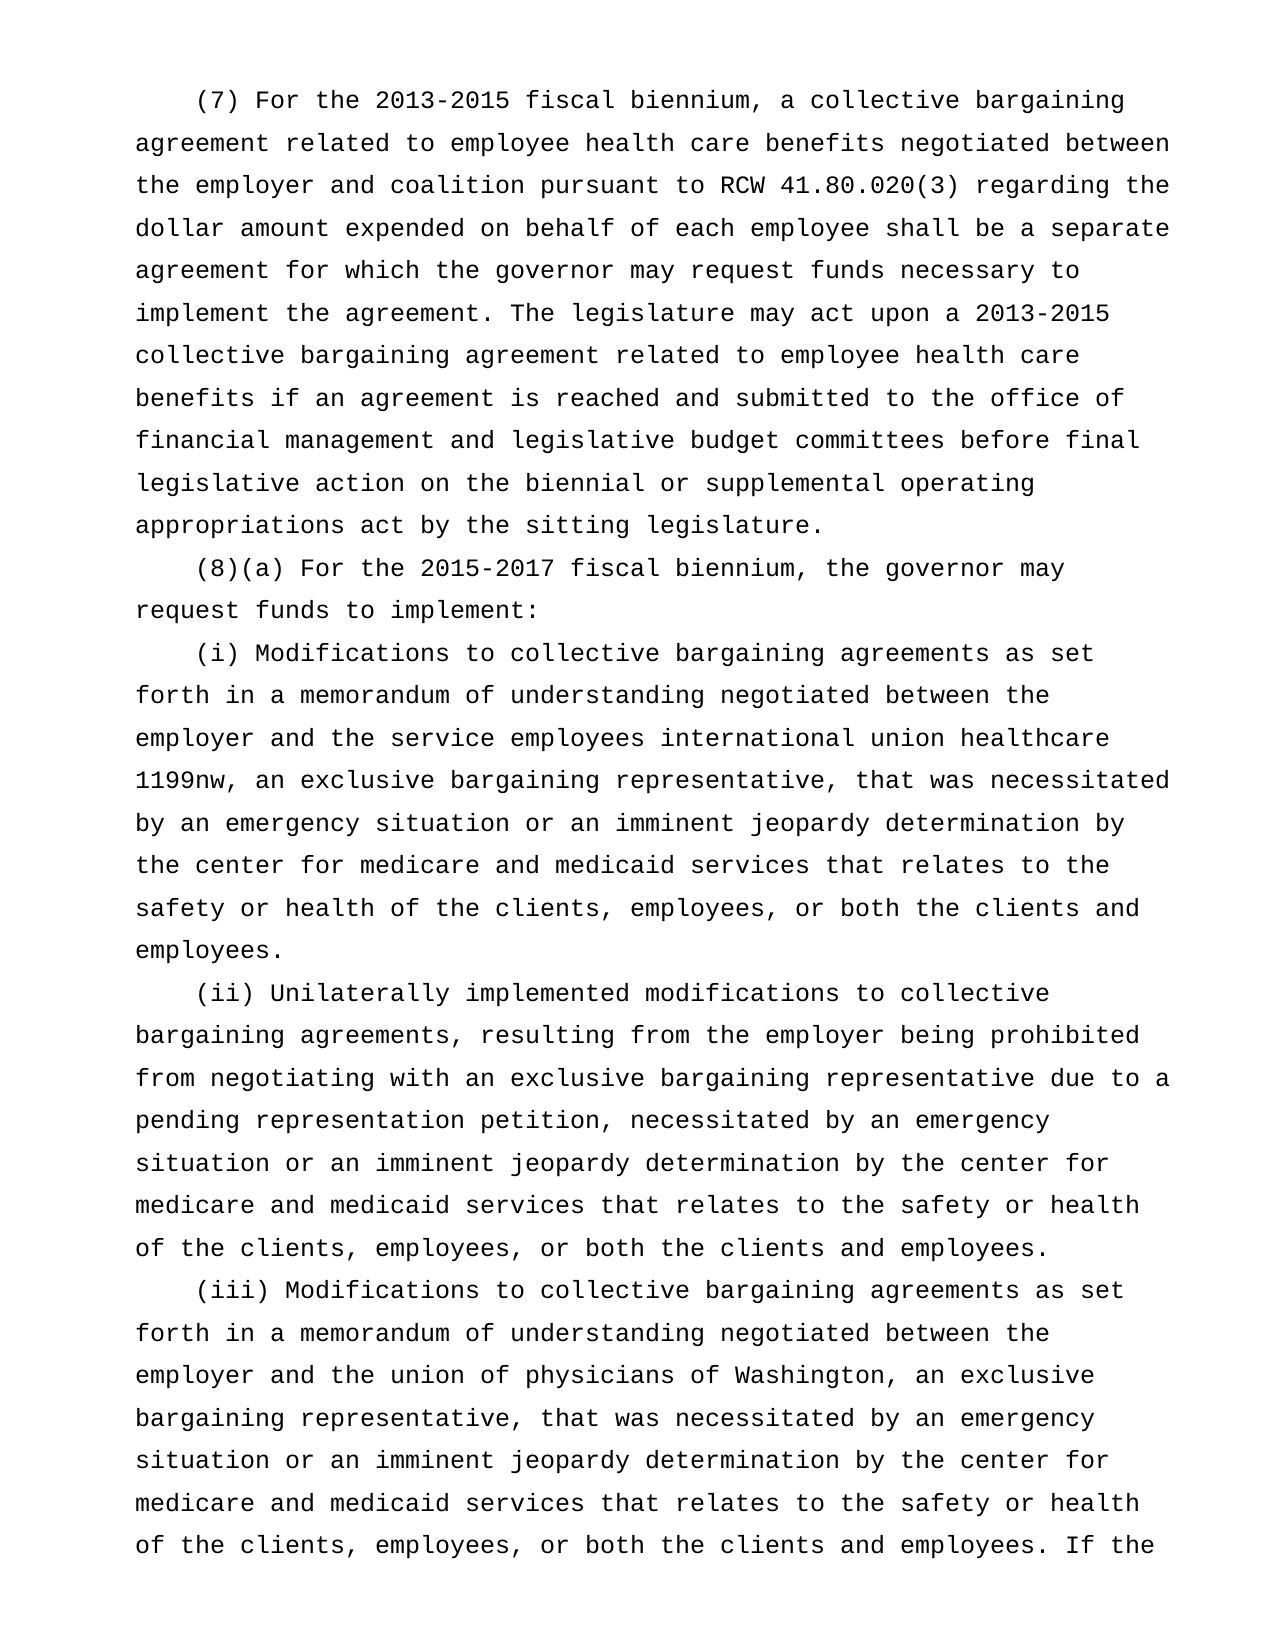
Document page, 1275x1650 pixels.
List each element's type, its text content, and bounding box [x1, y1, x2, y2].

text (i) Modifications to collective bargaining agreements as set forth in a memorandum of understanding negotiated between the employer and the service employees international union healthcare 1199nw, an exclusive bargaining representative, that was necessitated by an emergency situation or an imminent jeopardy determination by the center for medicare and medicaid services that relates to the safety or health of the clients, employees, or both the clients and employees. [135, 627, 1170, 967]
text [135, 1265, 1170, 1562]
text (8)(a) For the 2015-2017 fiscal biennium, the governor may request funds to implement: [135, 542, 1170, 627]
text (ii) Unilaterally implemented modifications to collective bargaining agreements, resulting from the employer being prohibited from negotiating with an exclusive bargaining representative due to a pending representation petition, necessitated by an emergency situation or an imminent jeopardy determination by the center for medicare and medicaid services that relates to the safety or health of the clients, employees, or both the clients and employees. [135, 967, 1170, 1265]
text (7) For the 2013-2015 fiscal biennium, a collective bargaining agreement related to employee health care benefits negotiated between the employer and coalition pursuant to RCW 41.80.020(3) regarding the dollar amount expended on behalf of each employee shall be a separate agreement for which the governor may request funds necessary to implement the agreement. The legislature may act upon a 2013-2015 collective bargaining agreement related to employee health care benefits if an agreement is reached and submitted to the office of financial management and legislative budget committees before final legislative action on the biennial or supplemental operating appropriations act by the sitting legislature. [135, 75, 1170, 542]
